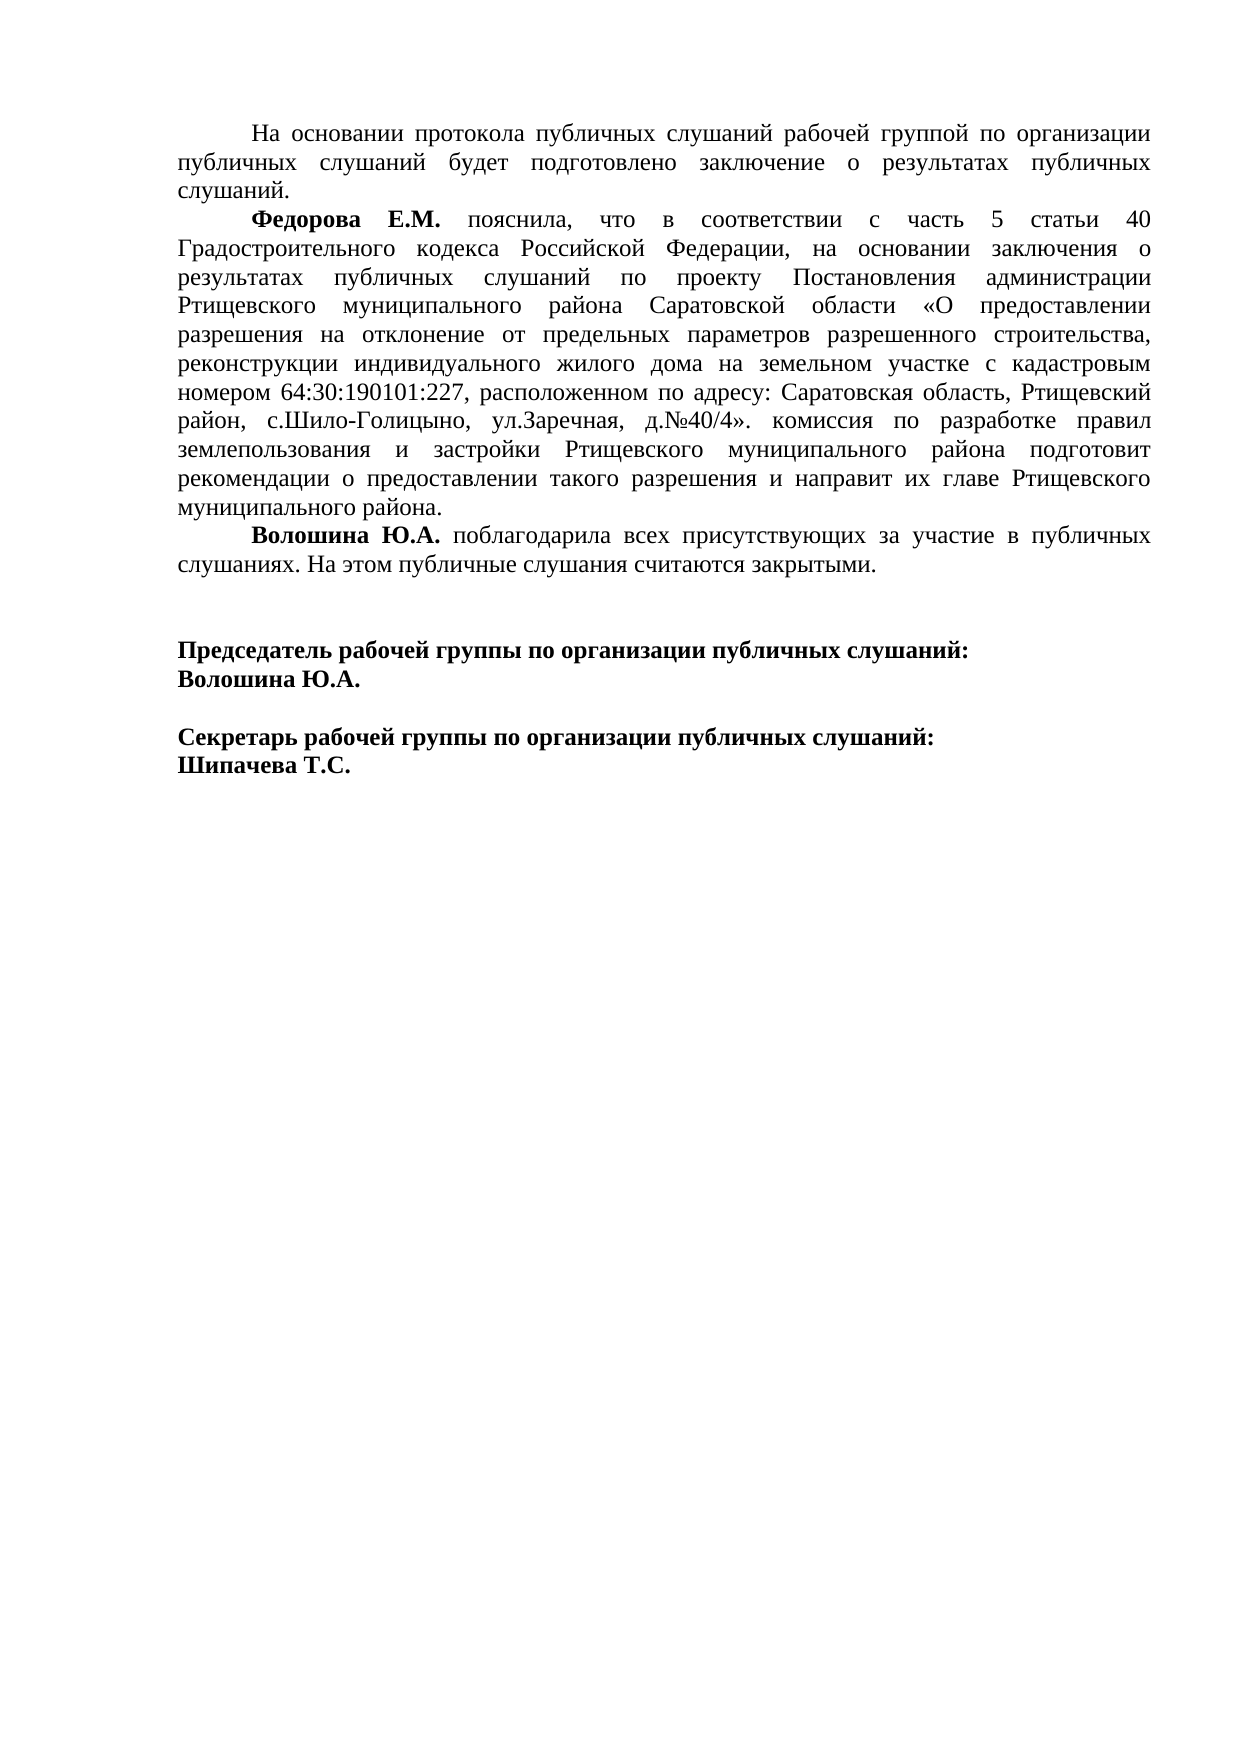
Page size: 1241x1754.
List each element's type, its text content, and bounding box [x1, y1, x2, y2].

text Председатель рабочей группы по организации публичных слушаний: [177, 636, 1152, 664]
text Федорова Е.М. пояснила, что в соответствии с часть 5 статьи 40 Градостроительного кодекса Российской Федерации, на основании заключения о результатах публичных слушаний по проекту Постановления администрации Ртищевского муниципального района Саратовской области «О предоставлении разрешения на отклонение от предельных параметров разрешенного строительства, реконструкции индивидуального жилого дома на земельном участке с кадастровым номером 64:30:190101:227, расположенном по адресу: Саратовская область, Ртищевский район, с.Шило-Голицыно, ул.Заречная, д.№40/4». комиссия по разработке правил землепользования и застройки Ртищевского муниципального района подготовит рекомендации о предоставлении такого разрешения и направит их главе Ртищевского муниципального района. [177, 204, 1152, 521]
text На основании протокола публичных слушаний рабочей группой по организации публичных слушаний будет подготовлено заключение о результатах публичных слушаний. [177, 118, 1152, 204]
text Волошина Ю.А. [177, 664, 1152, 693]
text Шипачева Т.С. [177, 751, 1152, 779]
text Секретарь рабочей группы по организации публичных слушаний: [177, 722, 1152, 751]
text Волошина Ю.А. поблагодарила всех присутствующих за участие в публичных слушаниях. На этом публичные слушания считаются закрытыми. [177, 521, 1152, 578]
